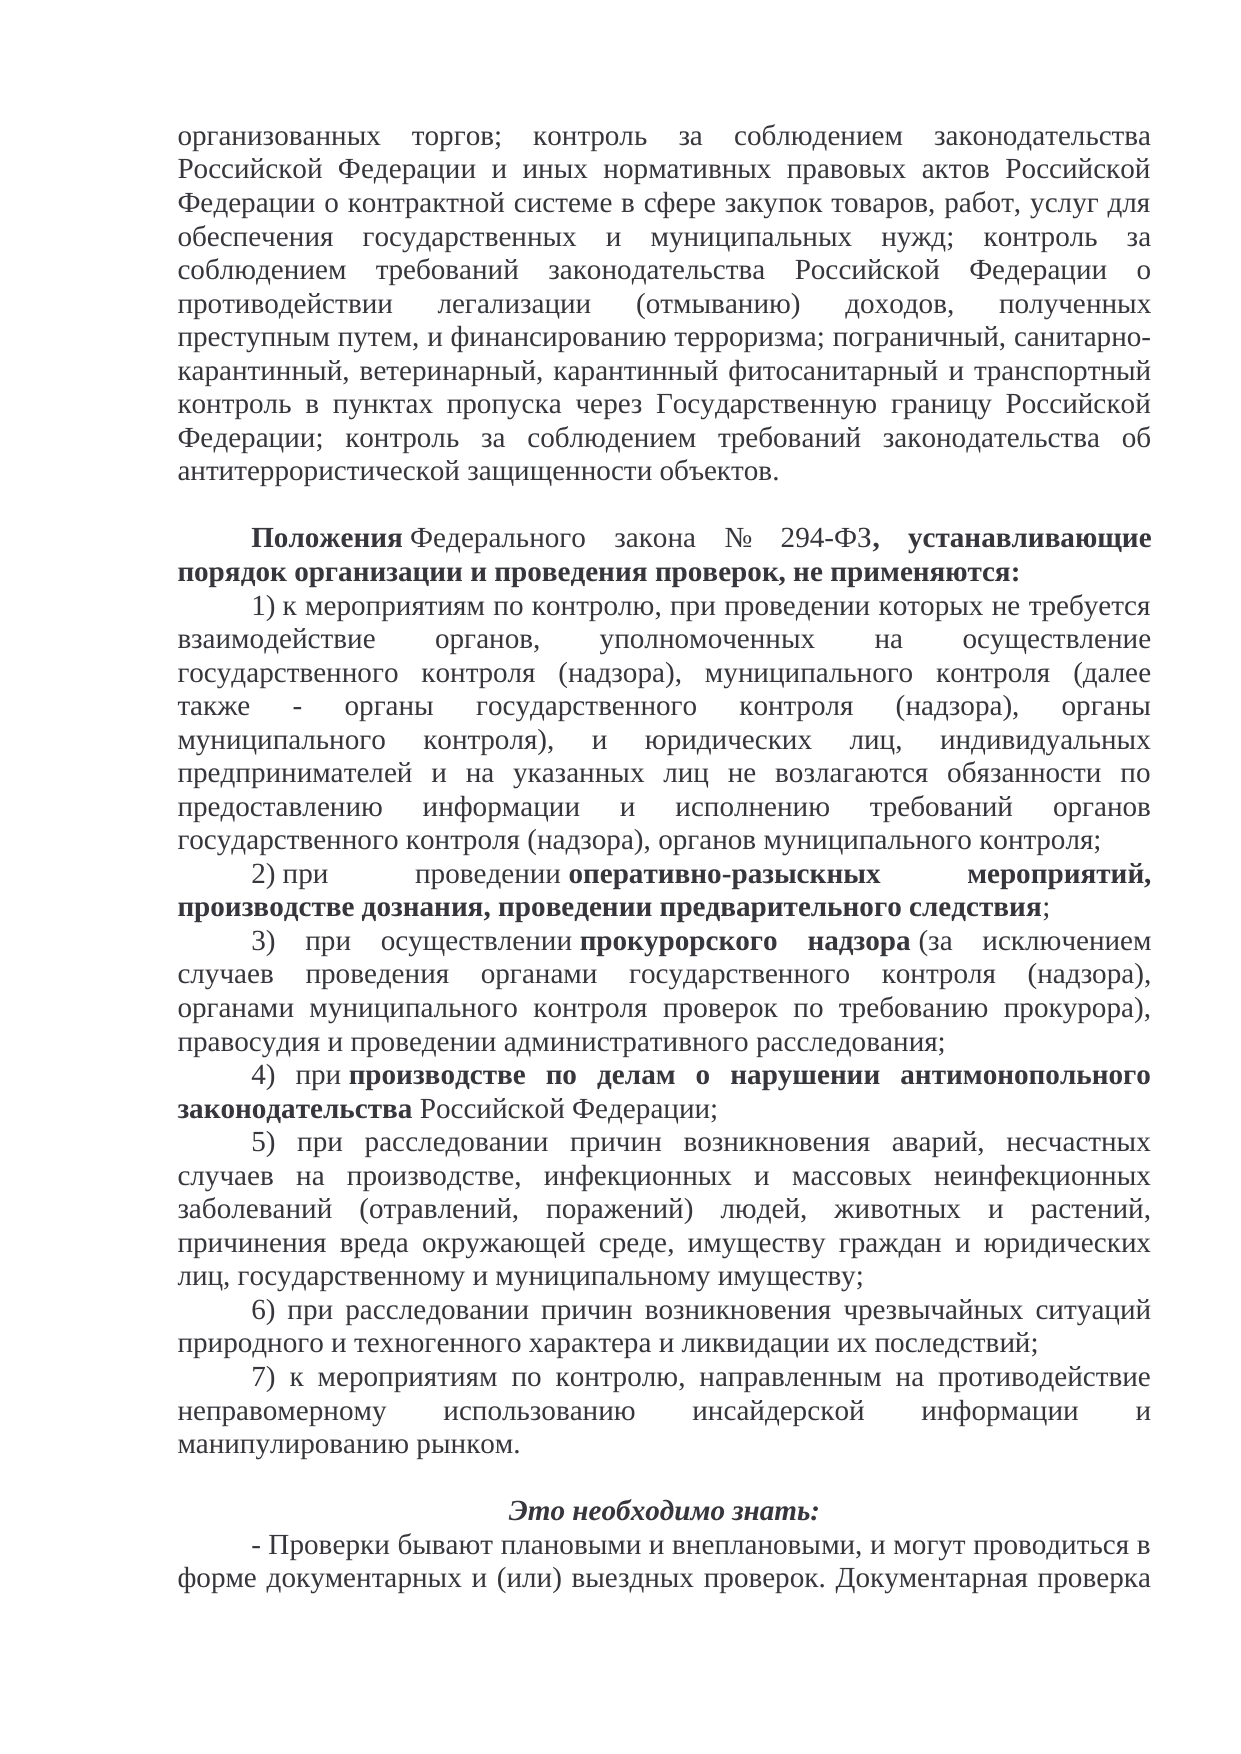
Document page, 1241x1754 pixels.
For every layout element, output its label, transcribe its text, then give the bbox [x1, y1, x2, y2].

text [177, 118, 1152, 487]
text 7) к мероприятиям по контролю, направленным на противодействие неправомерному использованию инсайдерской информации и манипулированию рынком. [177, 1359, 1152, 1460]
text 5) при расследовании причин возникновения аварий, несчастных случаев на производстве, инфекционных и массовых неинфекционных заболеваний (отравлений, поражений) людей, животных и растений, причинения вреда окружающей среде, имуществу граждан и юридических лиц, государственному и муниципальному имуществу; [177, 1124, 1152, 1292]
text 2) при проведении оперативно-разыскных мероприятий, производстве дознания, проведении предварительного следствия; [177, 856, 1152, 923]
text 4) при производстве по делам о нарушении антимонопольного законодательства Российской Федерации; [177, 1057, 1152, 1124]
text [177, 1527, 1152, 1594]
text 6) при расследовании причин возникновения чрезвычайных ситуаций природного и техногенного характера и ликвидации их последствий; [177, 1292, 1152, 1359]
text 1) к мероприятиям по контролю, при проведении которых не требуется взаимодействие органов, уполномоченных на осуществление государственного контроля (надзора), муниципального контроля (далее также - органы государственного контроля (надзора), органы муниципального контроля), и юридических лиц, индивидуальных предпринимателей и на указанных лиц не возлагаются обязанности по предоставлению информации и исполнению требований органов государственного контроля (надзора), органов муниципального контроля; [177, 588, 1152, 856]
text Положения Федерального закона № 294-ФЗ, устанавливающие порядок организации и проведения проверок, не применяются: [177, 521, 1152, 588]
text 3) при осуществлении прокурорского надзора (за исключением случаев проведения органами государственного контроля (надзора), органами муниципального контроля проверок по требованию прокурора), правосудия и проведении административного расследования; [177, 923, 1152, 1057]
text Это необходимо знать: [177, 1493, 1152, 1527]
